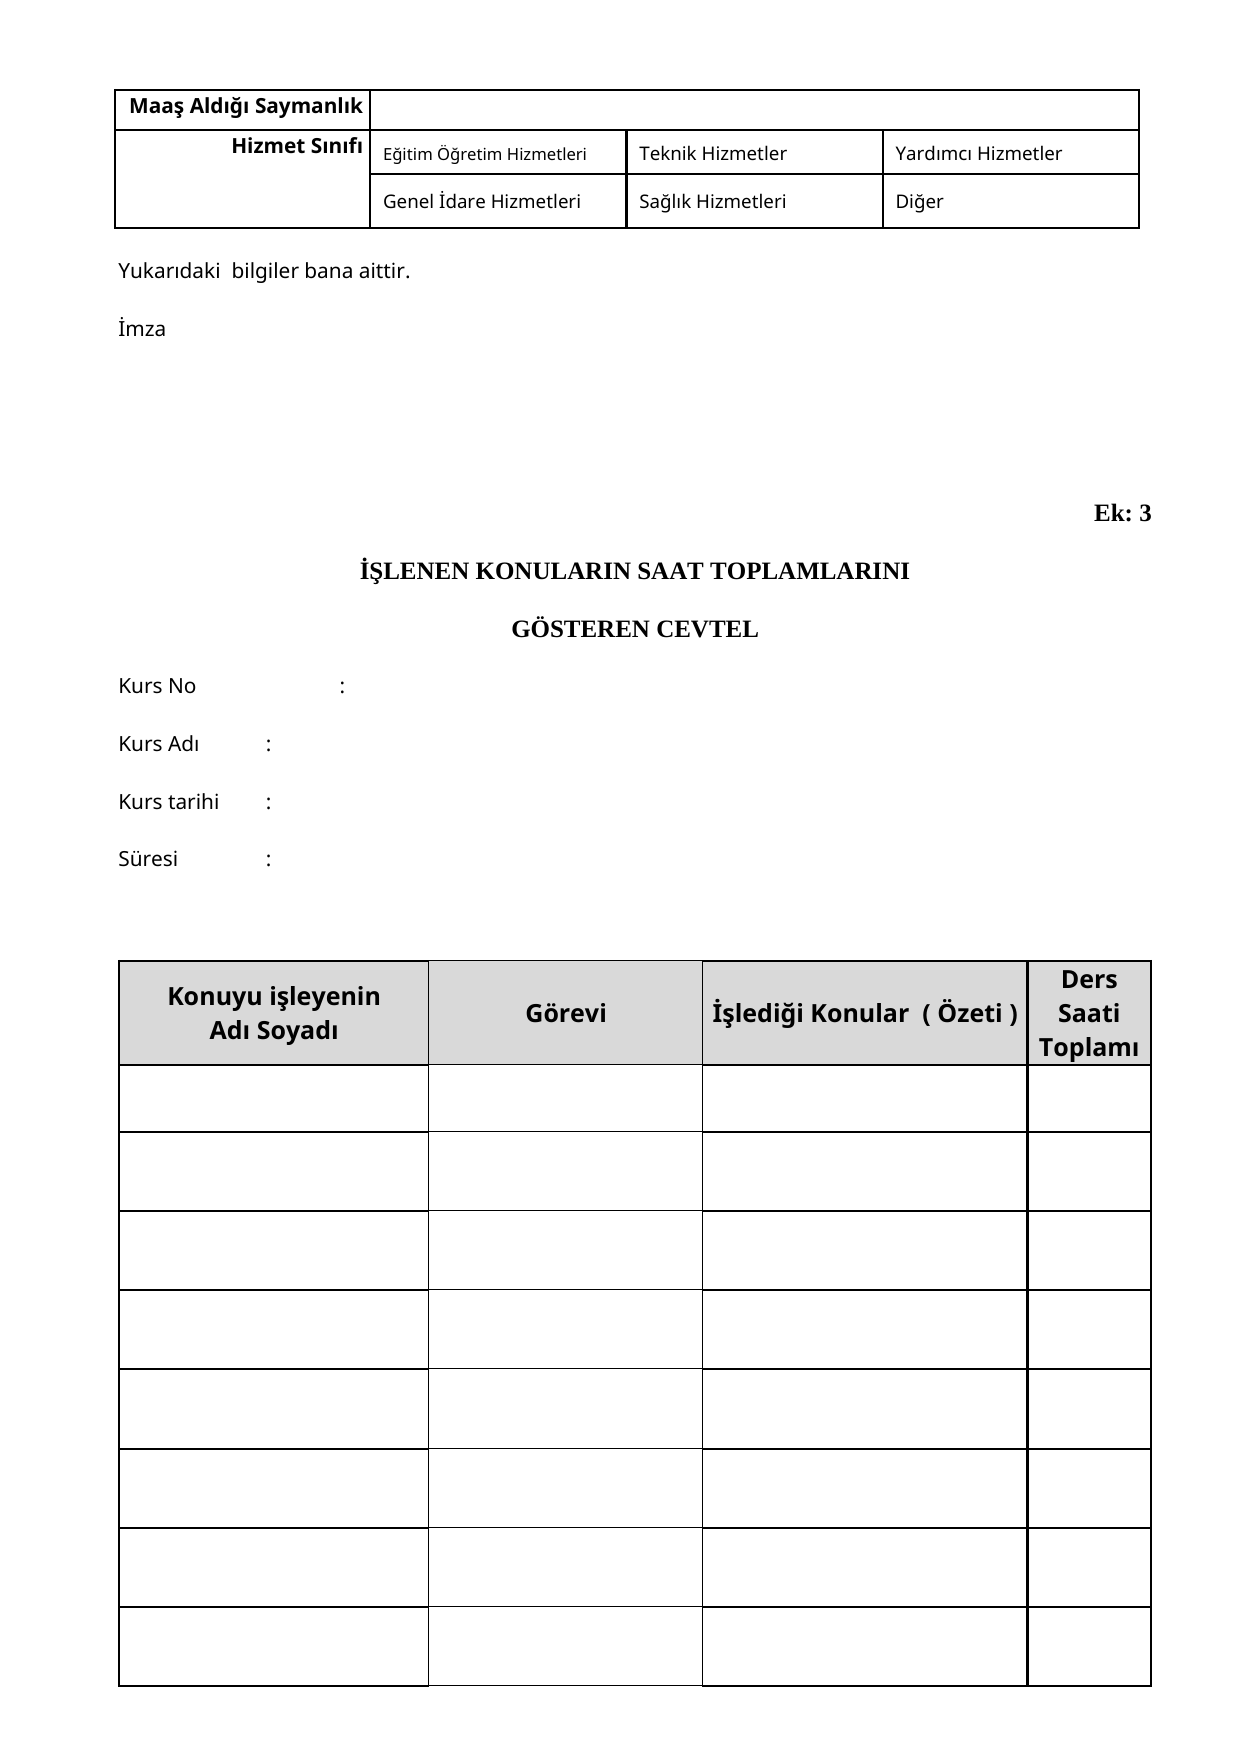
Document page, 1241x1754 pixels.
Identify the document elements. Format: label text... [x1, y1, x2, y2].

table_cell [703, 1370, 1026, 1447]
text Kurs Adı : [118, 729, 1152, 758]
table_cell [120, 1529, 428, 1606]
table_cell [703, 1291, 1026, 1368]
table_cell [371, 91, 1138, 129]
table_cell Genel İdare Hizmetleri [371, 175, 625, 227]
table_cell [120, 1066, 428, 1131]
table_cell [120, 1133, 428, 1210]
table_cell Eğitim Öğretim Hizmetleri [371, 131, 625, 173]
table_header Ders Saati Toplamı [1029, 962, 1150, 1064]
table_cell [429, 1132, 702, 1210]
text Kurs tarihi : [118, 787, 1152, 815]
table_cell [703, 1066, 1026, 1131]
text İŞLENEN KONULARIN SAAT TOPLAMLARINI [118, 556, 1152, 584]
table_cell [429, 1528, 702, 1606]
table_cell [1029, 1066, 1150, 1131]
text GÖSTEREN CEVTEL [118, 614, 1152, 642]
table_cell [120, 1370, 428, 1447]
table_cell [1029, 1212, 1150, 1289]
text İmza [118, 314, 1152, 342]
table_cell [703, 1212, 1026, 1289]
table_cell [429, 1065, 702, 1131]
text Yukarıdaki bilgiler bana aittir. [118, 256, 1152, 285]
table_cell [1029, 1370, 1150, 1447]
table_cell [1029, 1529, 1150, 1606]
table_cell Sağlık Hizmetleri [628, 175, 882, 227]
table_header İşlediği Konular ( Özeti ) [703, 962, 1026, 1064]
table_cell [703, 1133, 1026, 1210]
text Kurs No : [118, 672, 1152, 700]
table_cell Hizmet Sınıfı [116, 131, 369, 227]
table_cell [429, 1290, 702, 1368]
table_cell [1029, 1450, 1150, 1527]
table_cell [429, 1369, 702, 1447]
text Süresi : [118, 844, 1152, 873]
table_cell [120, 1450, 428, 1527]
table_cell [120, 1212, 428, 1289]
table_cell Maaş Aldığı Saymanlık [116, 91, 369, 129]
table_cell [1029, 1133, 1150, 1210]
table_cell [120, 1291, 428, 1368]
table_cell [429, 1211, 702, 1289]
table_cell [120, 1608, 428, 1685]
table_cell [703, 1450, 1026, 1527]
table_header Görevi [429, 961, 702, 1064]
table_cell [429, 1607, 702, 1685]
table_cell [1029, 1608, 1150, 1685]
table_header Konuyu işleyenin Adı Soyadı [120, 962, 428, 1064]
text Ek: 3 [118, 498, 1152, 527]
table_cell Teknik Hizmetler [628, 131, 882, 173]
table_cell [703, 1529, 1026, 1606]
table_cell [1029, 1291, 1150, 1368]
table_cell [429, 1449, 702, 1527]
table_cell Diğer [884, 175, 1138, 227]
table_cell [703, 1608, 1026, 1685]
table_cell Yardımcı Hizmetler [884, 131, 1138, 173]
